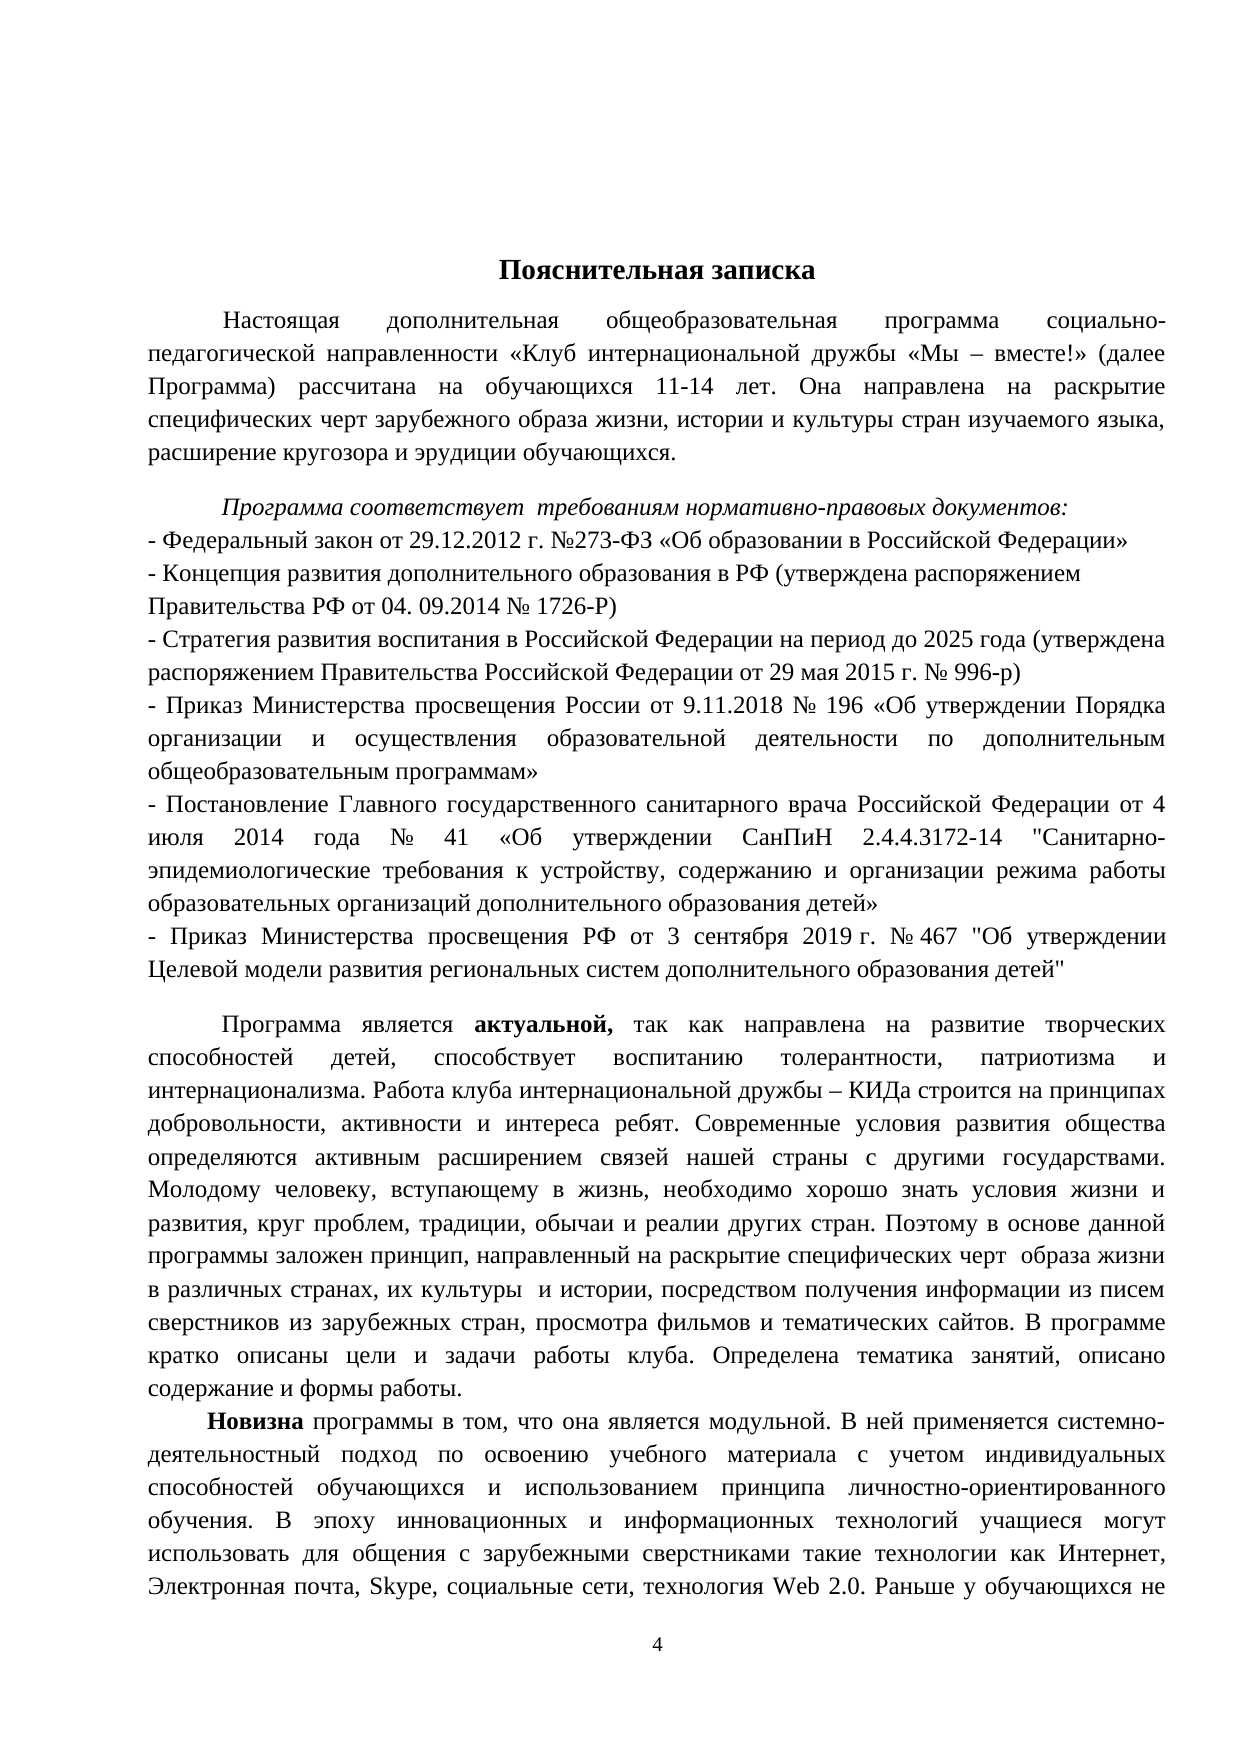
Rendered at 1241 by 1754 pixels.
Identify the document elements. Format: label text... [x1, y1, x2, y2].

text - Приказ Министерства просвещения России от 9.11.2018 № 196 «Об утверждении Порядка организации и осуществления образовательной деятельности по дополнительным общеобразовательным программам» [148, 690, 1167, 785]
text Пояснительная записка [148, 252, 1167, 286]
text - Концепция развития дополнительного образования в РФ (утверждена распоряжением Правительства РФ от 04. 09.2014 № 1726-Р) [148, 558, 1167, 620]
text Программа является актуальной, так как направлена на развитие творческих способностей детей, способствует воспитанию толерантности, патриотизма и интернационализма. Работа клуба интернациональной дружбы – КИДа строится на принципах добровольности, активности и интереса ребят. Современные условия развития общества определяются активным расширением связей нашей страны с другими государствами. Молодому человеку, вступающему в жизнь, необходимо хорошо знать условия жизни и развития, круг проблем, традиции, обычаи и реалии других стран. Поэтому в основе данной программы заложен принцип, направленный на раскрытие специфических черт образа жизни в различных странах, их культуры и истории, посредством получения информации из писем сверстников из зарубежных стран, просмотра фильмов и тематических сайтов. В программе кратко описаны цели и задачи работы клуба. Определена тематика занятий, описано содержание и формы работы. [148, 1009, 1167, 1401]
text - Постановление Главного государственного санитарного врача Российской Федерации от 4 июля 2014 года № 41 «Об утверждении СанПиН 2.4.4.3172-14 "Санитарно-эпидемиологические требования к устройству, содержанию и организации режима работы образовательных организаций дополнительного образования детей» [148, 789, 1167, 917]
text - Стратегия развития воспитания в Российской Федерации на период до 2025 года (утверждена распоряжением Правительства Российской Федерации от 29 мая 2015 г. № 996-р) [148, 624, 1167, 686]
text Настоящая дополнительная общеобразовательная программа социально-педагогической направленности «Клуб интернациональной дружбы «Мы – вместе!» (далее Программа) рассчитана на обучающихся 11-14 лет. Она направлена на раскрытие специфических черт зарубежного образа жизни, истории и культуры стран изучаемого языка, расширение кругозора и эрудиции обучающихся. [148, 305, 1167, 466]
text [148, 1406, 1167, 1599]
text Программа соответствует требованиям нормативно-правовых документов: [148, 492, 1167, 521]
text - Федеральный закон от 29.12.2012 г. №273-ФЗ «Об образовании в Российской Федерации» [148, 525, 1167, 554]
text - Приказ Министерства просвещения РФ от 3 сентября 2019 г. № 467 "Об утверждении Целевой модели развития региональных систем дополнительного образования детей" [148, 921, 1167, 983]
